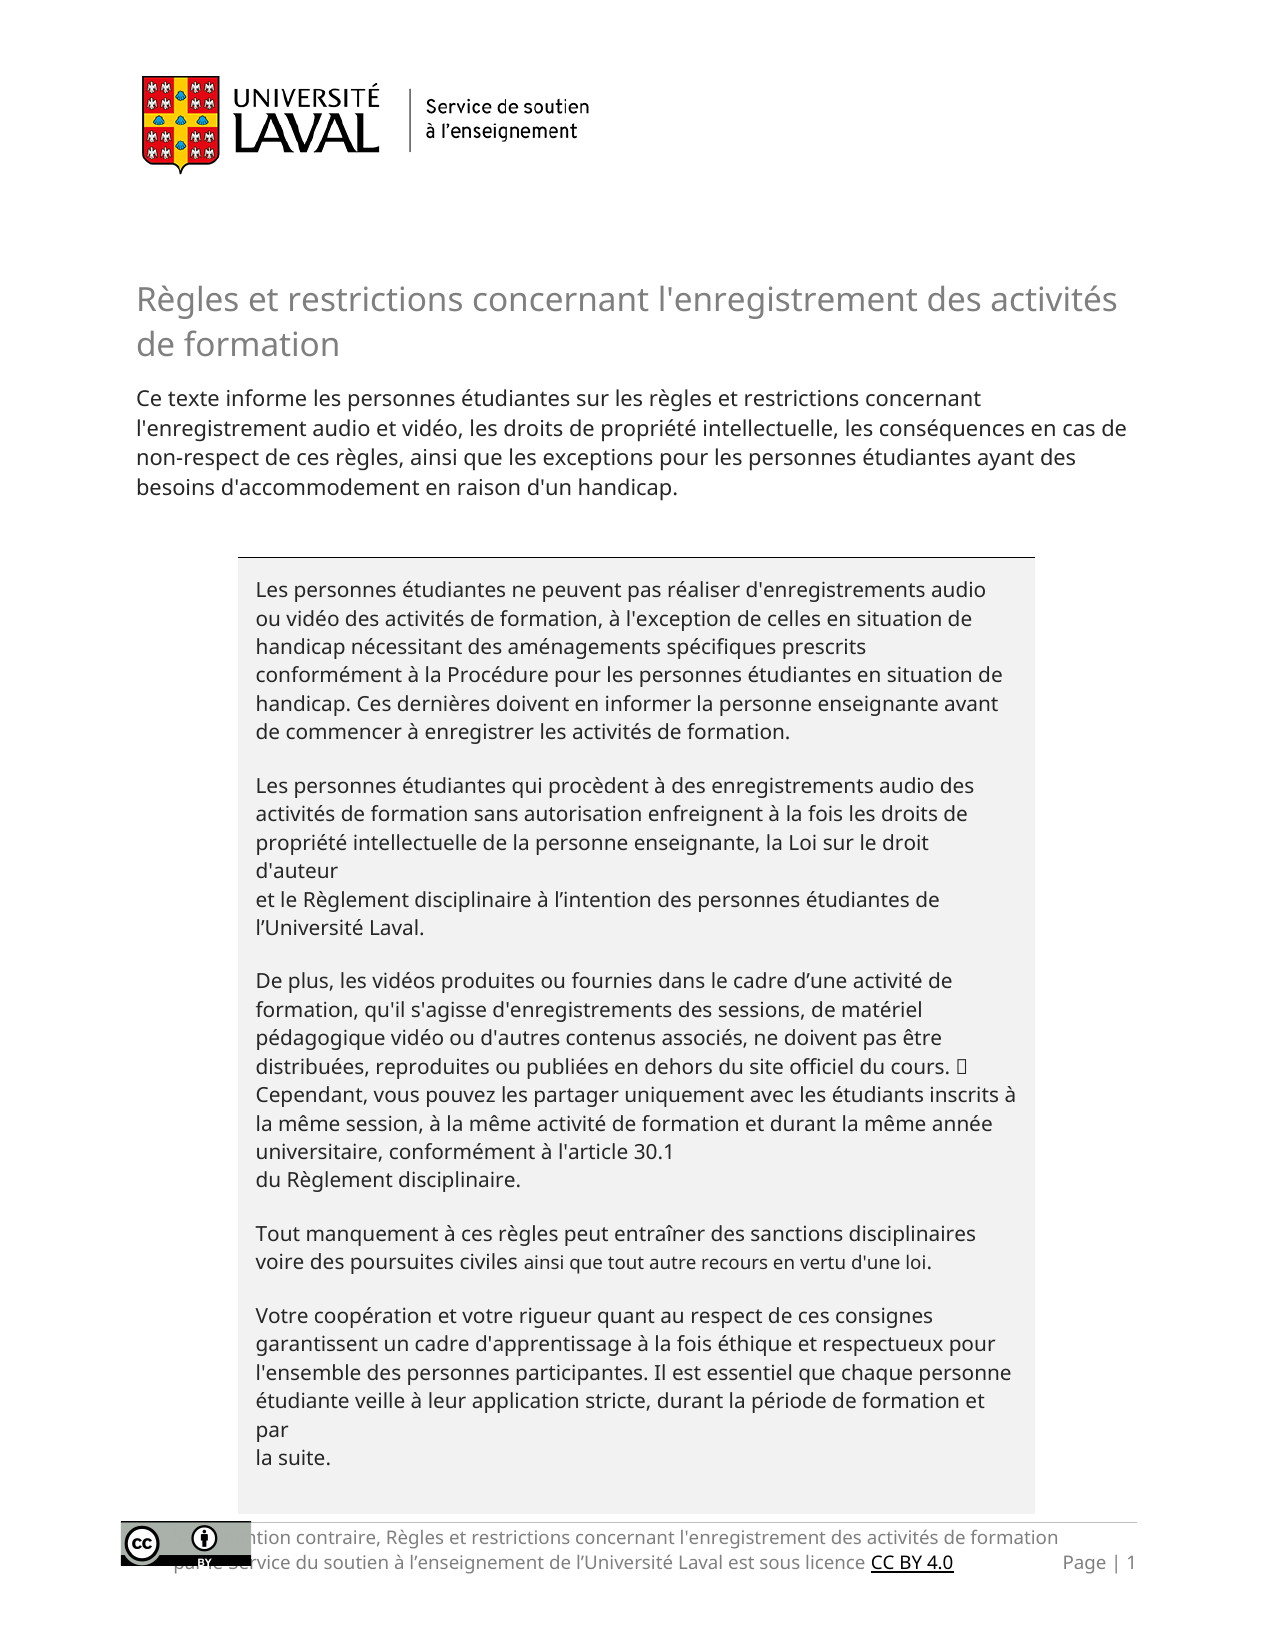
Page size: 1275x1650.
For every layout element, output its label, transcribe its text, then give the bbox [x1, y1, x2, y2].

text Ce texte informe les personnes étudiantes sur les règles et restrictions concernant l'enregistrement audio et vidéo, les droits de propriété intellectuelle, les conséquences en cas de non-respect de ces règles, ainsi que les exceptions pour les personnes étudiantes ayant des besoins d'accommodement en raison d'un handicap. [136, 383, 1137, 502]
picture [135, 75, 595, 175]
picture [119, 1521, 251, 1566]
table_header Les personnes étudiantes ne peuvent pas réaliser d'enregistrements audio ou vidéo des activités de formation, à l'exception de celles en situation de handicap nécessitant des aménagements spécifiques prescrits conformément à la Procédure pour les personnes étudiantes en situation de handicap. Ces dernières doivent en informer la personne enseignante avant de commencer à enregistrer les activités de formation. Les personnes étudiantes qui procèdent à des enregistrements audio des activités de formation sans autorisation enfreignent à la fois les droits de propriété intellectuelle de la personne enseignante, la Loi sur le droit d'auteur et le Règlement disciplinaire à l’intention des personnes étudiantes de l’Université Laval. De plus, les vidéos produites ou fournies dans le cadre d’une activité de formation, qu'il s'agisse d'enregistrements des sessions, de matériel pédagogique vidéo ou d'autres contenus associés, ne doivent pas être distribuées, reproduites ou publiées en dehors du site officiel du cours.  Cependant, vous pouvez les partager uniquement avec les étudiants inscrits à la même session, à la même activité de formation et durant la même année universitaire, conformément à l'article 30.1 du Règlement disciplinaire. Tout manquement à ces règles peut entraîner des sanctions disciplinaires voire des poursuites civiles ainsi que tout autre recours en vertu d'une loi. Votre coopération et votre rigueur quant au respect de ces consignes garantissent un cadre d'apprentissage à la fois éthique et respectueux pour l'ensemble des personnes participantes. Il est essentiel que chaque personne étudiante veille à leur application stricte, durant la période de formation et par la suite. [238, 558, 1035, 1514]
text Règles et restrictions concernant l'enregistrement des activités de formation [136, 275, 1137, 366]
